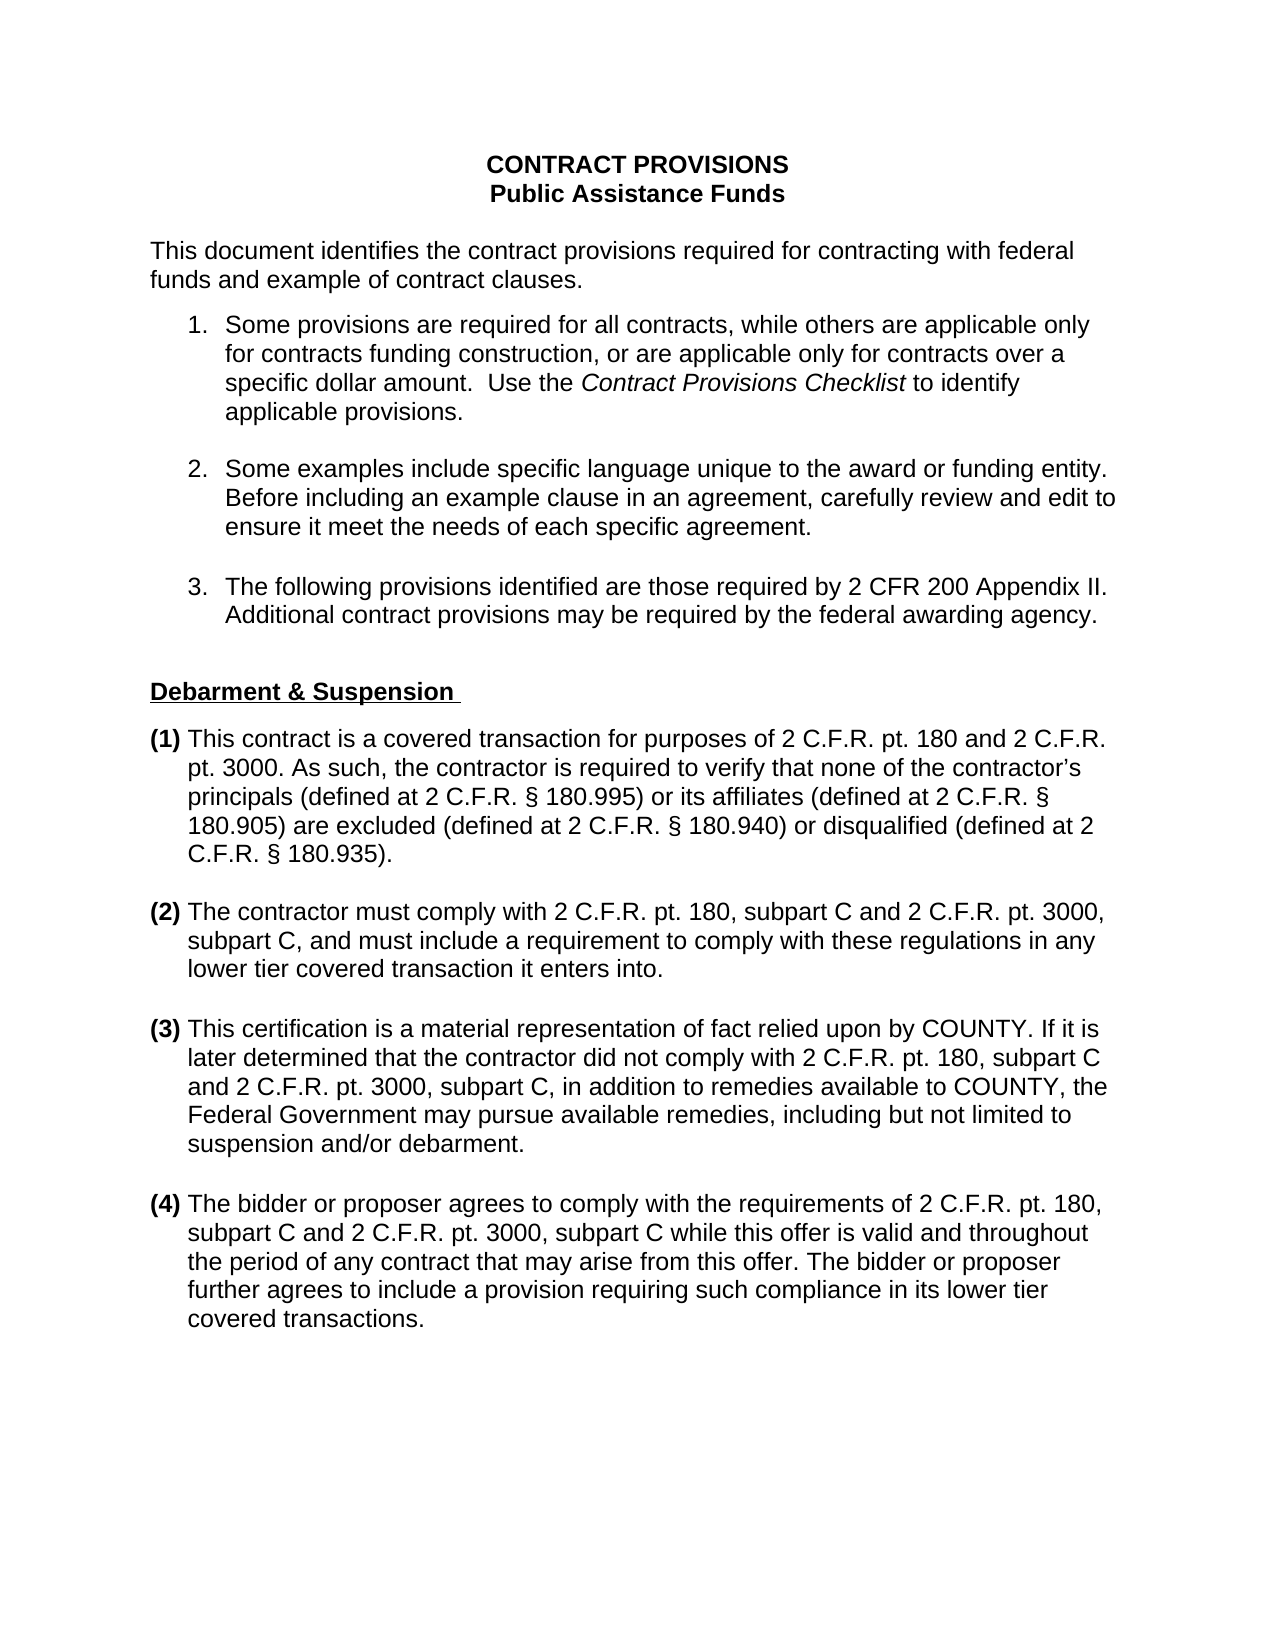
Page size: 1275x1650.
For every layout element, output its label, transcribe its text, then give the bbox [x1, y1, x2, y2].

text Debarment & Suspension [150, 677, 1125, 705]
list This certification is a material representation of fact relied upon by COUNTY. If it is later determined that the contractor did not comply with 2 C.F.R. pt. 180, subpart C and 2 C.F.R. pt. 3000, subpart C, in addition to remedies available to COUNTY, the Federal Government may pursue available remedies, including but not limited to suspension and/or debarment. [150, 1014, 1125, 1158]
text Public Assistance Funds [150, 179, 1125, 207]
list The contractor must comply with 2 C.F.R. pt. 180, subpart C and 2 C.F.R. pt. 3000, subpart C, and must include a requirement to comply with these regulations in any lower tier covered transaction it enters into. [150, 897, 1125, 983]
text This document identifies the contract provisions required for contracting with federal funds and example of contract clauses. [150, 236, 1125, 294]
list The bidder or proposer agrees to comply with the requirements of 2 C.F.R. pt. 180, subpart C and 2 C.F.R. pt. 3000, subpart C while this offer is valid and throughout the period of any contract that may arise from this offer. The bidder or proposer further agrees to include a provision requiring such compliance in its lower tier covered transactions. [150, 1189, 1125, 1333]
list Some provisions are required for all contracts, while others are applicable only for contracts funding construction, or are applicable only for contracts over a specific dollar amount. Use the Contract Provisions Checklist to identify applicable provisions. [187, 310, 1125, 425]
text CONTRACT PROVISIONS [150, 150, 1125, 179]
list Some examples include specific language unique to the award or funding entity. Before including an example clause in an agreement, carefully review and edit to ensure it meet the needs of each specific agreement. [187, 454, 1125, 540]
list This contract is a covered transaction for purposes of 2 C.F.R. pt. 180 and 2 C.F.R. pt. 3000. As such, the contractor is required to verify that none of the contractor’s principals (defined at 2 C.F.R. § 180.995) or its affiliates (defined at 2 C.F.R. § 180.905) are excluded (defined at 2 C.F.R. § 180.940) or disqualified (defined at 2 C.F.R. § 180.935). [150, 724, 1125, 868]
list The following provisions identified are those required by 2 CFR 200 Appendix II. Additional contract provisions may be required by the federal awarding agency. [187, 571, 1125, 629]
